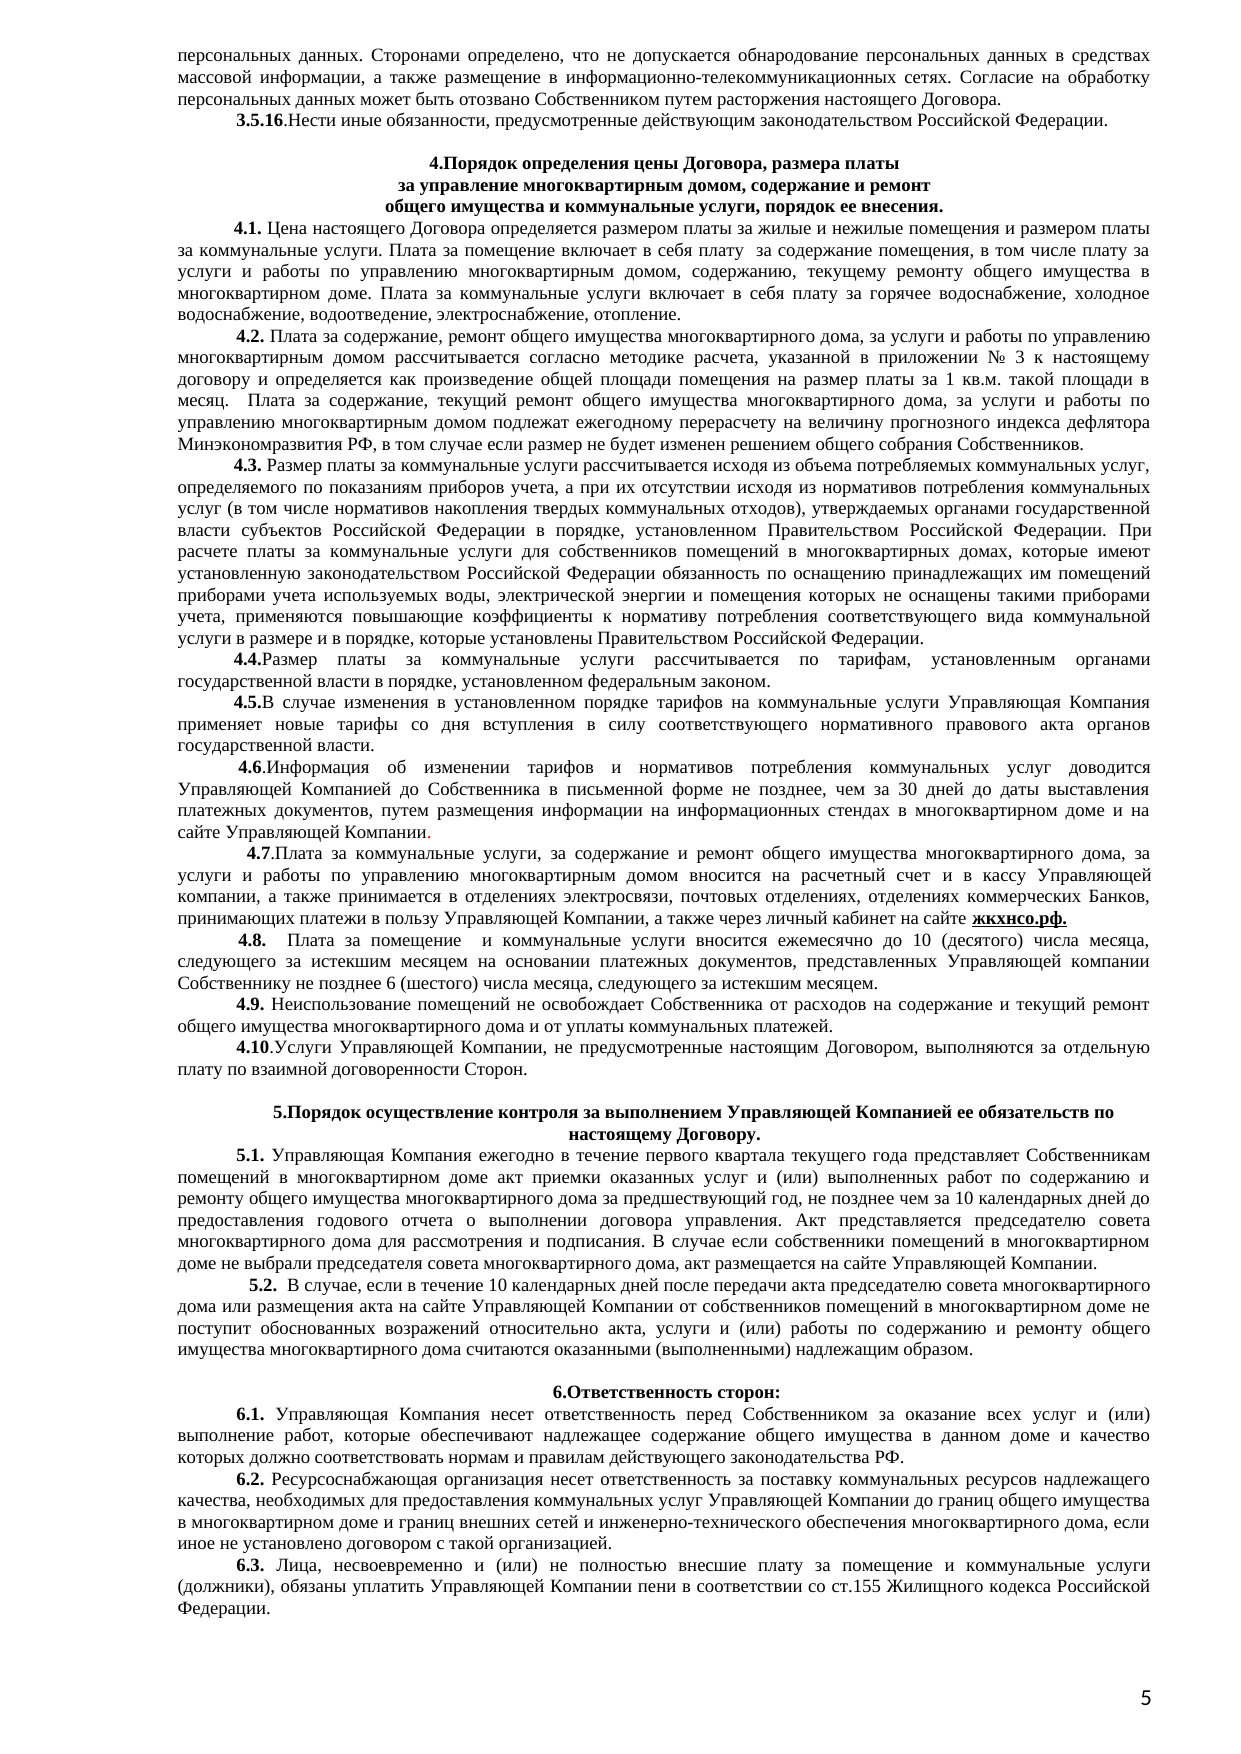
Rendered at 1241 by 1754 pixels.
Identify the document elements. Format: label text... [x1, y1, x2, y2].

text 4.10.Услуги Управляющей Компании, не предусмотренные настоящим Договором, выполняются за отдельную плату по взаимной договоренности Сторон. [177, 1036, 1152, 1079]
text 4.5.В случае изменения в установленном порядке тарифов на коммунальные услуги Управляющая Компания применяет новые тарифы со дня вступления в силу соответствующего нормативного правового акта органов государственной власти. [177, 691, 1152, 756]
text 4.8. Плата за помещение и коммунальные услуги вносится ежемесячно до 10 (десятого) числа месяца, следующего за истекшим месяцем на основании платежных документов, представленных Управляющей компании Собственнику не позднее 6 (шестого) числа месяца, следующего за истекшим месяцем. [177, 928, 1152, 993]
text 4.2. Плата за содержание, ремонт общего имущества многоквартирного дома, за услуги и работы по управлению многоквартирным домом рассчитывается согласно методике расчета, указанной в приложении № 3 к настоящему договору и определяется как произведение общей площади помещения на размер платы за 1 кв.м. такой площади в месяц. Плата за содержание, текущий ремонт общего имущества многоквартирного дома, за услуги и работы по управлению многоквартирным домом подлежат ежегодному перерасчету на величину прогнозного индекса дефлятора Минэкономразвития РФ, в том случае если размер не будет изменен решением общего собрания Собственников. [177, 325, 1152, 454]
text 4.9. Неиспользование помещений не освобождает Собственника от расходов на содержание и текущий ремонт общего имущества многоквартирного дома и от уплаты коммунальных платежей. [177, 993, 1152, 1036]
text 3.5.16.Нести иные обязанности, предусмотренные действующим законодательством Российской Федерации. [177, 109, 1152, 131]
text 5.2. В случае, если в течение 10 календарных дней после передачи акта председателю совета многоквартирного дома или размещения акта на сайте Управляющей Компании от собственников помещений в многоквартирном доме не поступит обоснованных возражений относительно акта, услуги и (или) работы по содержанию и ремонту общего имущества многоквартирного дома считаются оказанными (выполненными) надлежащим образом. [177, 1273, 1152, 1360]
text 4.3. Размер платы за коммунальные услуги рассчитывается исходя из объема потребляемых коммунальных услуг, определяемого по показаниям приборов учета, а при их отсутствии исходя из нормативов потребления коммунальных услуг (в том числе нормативов накопления твердых коммунальных отходов), утверждаемых органами государственной власти субъектов Российской Федерации в порядке, установленном Правительством Российской Федерации. При расчете платы за коммунальные услуги для собственников помещений в многоквартирных домах, которые имеют установленную законодательством Российской Федерации обязанность по оснащению принадлежащих им помещений приборами учета используемых воды, электрической энергии и помещения которых не оснащены такими приборами учета, применяются повышающие коэффициенты к нормативу потребления соответствующего вида коммунальной услуги в размере и в порядке, которые установлены Правительством Российской Федерации. [177, 454, 1152, 648]
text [177, 44, 1152, 109]
text 4.Порядок определения цены Договора, размера платы [177, 152, 1152, 174]
text 6.1. Управляющая Компания несет ответственность перед Собственником за оказание всех услуг и (или) выполнение работ, которые обеспечивают надлежащее содержание общего имущества в данном доме и качество которых должно соответствовать нормам и правилам действующего законодательства РФ. [177, 1403, 1152, 1467]
text 5.1. Управляющая Компания ежегодно в течение первого квартала текущего года представляет Собственникам помещений в многоквартирном доме акт приемки оказанных услуг и (или) выполненных работ по содержанию и ремонту общего имущества многоквартирного дома за предшествующий год, не позднее чем за 10 календарных дней до предоставления годового отчета о выполнении договора управления. Акт представляется председателю совета многоквартирного дома для рассмотрения и подписания. В случае если собственники помещений в многоквартирном доме не выбрали председателя совета многоквартирного дома, акт размещается на сайте Управляющей Компании. [177, 1144, 1152, 1273]
text 5.Порядок осуществление контроля за выполнением Управляющей Компанией ее обязательств по настоящему Договору. [177, 1101, 1152, 1144]
text 6.3. Лица, несвоевременно и (или) не полностью внесшие плату за помещение и коммунальные услуги (должники), обязаны уплатить Управляющей Компании пени в соответствии со ст.155 Жилищного кодекса Российской Федерации. [177, 1554, 1152, 1618]
text за управление многоквартирным домом, содержание и ремонт [177, 174, 1152, 195]
text 4.7.Плата за коммунальные услуги, за содержание и ремонт общего имущества многоквартирного дома, за услуги и работы по управлению многоквартирным домом вносится на расчетный счет и в кассу Управляющей компании, а также принимается в отделениях электросвязи, почтовых отделениях, отделениях коммерческих Банков, принимающих платежи в пользу Управляющей Компании, а также через личный кабинет на сайте жкхнсо.рф. [177, 842, 1152, 928]
text 4.1. Цена настоящего Договора определяется размером платы за жилые и нежилые помещения и размером платы за коммунальные услуги. Плата за помещение включает в себя плату за содержание помещения, в том числе плату за услуги и работы по управлению многоквартирным домом, содержанию, текущему ремонту общего имущества в многоквартирном доме. Плата за коммунальные услуги включает в себя плату за горячее водоснабжение, холодное водоснабжение, водоотведение, электроснабжение, отопление. [177, 217, 1152, 325]
text 4.6.Информация об изменении тарифов и нормативов потребления коммунальных услуг доводится Управляющей Компанией до Собственника в письменной форме не позднее, чем за 30 дней до даты выставления платежных документов, путем размещения информации на информационных стендах в многоквартирном доме и на сайте Управляющей Компании. [177, 756, 1152, 842]
text 6.2. Ресурсоснабжающая организация несет ответственность за поставку коммунальных ресурсов надлежащего качества, необходимых для предоставления коммунальных услуг Управляющей Компании до границ общего имущества в многоквартирном доме и границ внешних сетей и инженерно-технического обеспечения многоквартирного дома, если иное не установлено договором с такой организацией. [177, 1467, 1152, 1554]
text 4.4.Размер платы за коммунальные услуги рассчитывается по тарифам, установленным органами государственной власти в порядке, установленном федеральным законом. [177, 648, 1152, 691]
text общего имущества и коммунальные услуги, порядок ее внесения. [177, 195, 1152, 217]
text 6.Ответственность сторон: [177, 1381, 1152, 1403]
